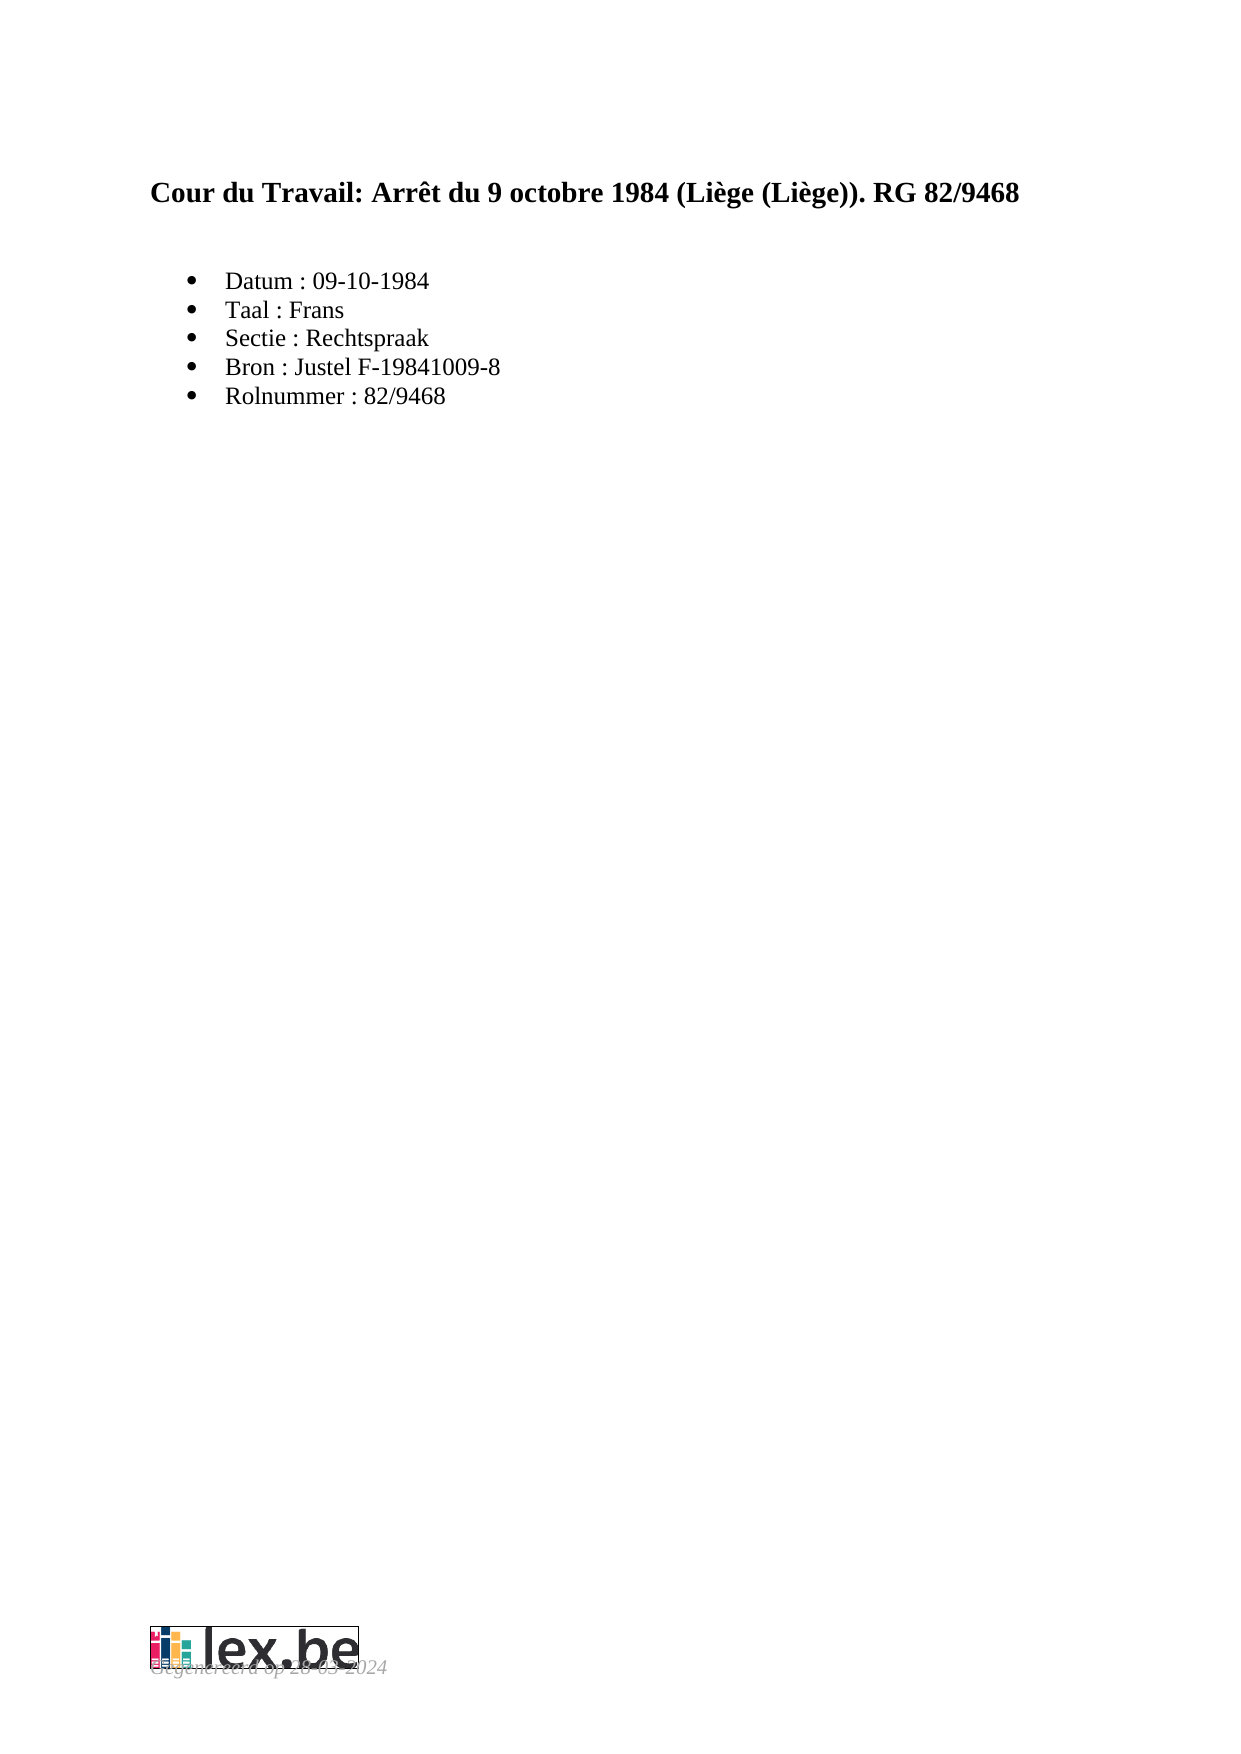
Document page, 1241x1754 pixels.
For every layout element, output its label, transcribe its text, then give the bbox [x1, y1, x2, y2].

list Taal : Frans [187, 295, 1090, 323]
list Rolnummer : 82/9468 [187, 381, 1090, 410]
list Sectie : Rechtspraak [187, 323, 1090, 352]
list Datum : 09-10-1984 [187, 266, 1090, 295]
picture [151, 1627, 358, 1668]
list Bron : Justel F-19841009-8 [187, 352, 1090, 381]
subtitle Cour du Travail: Arrêt du 9 octobre 1984 (Liège (Liège)). RG 82/9468 [150, 175, 1090, 208]
